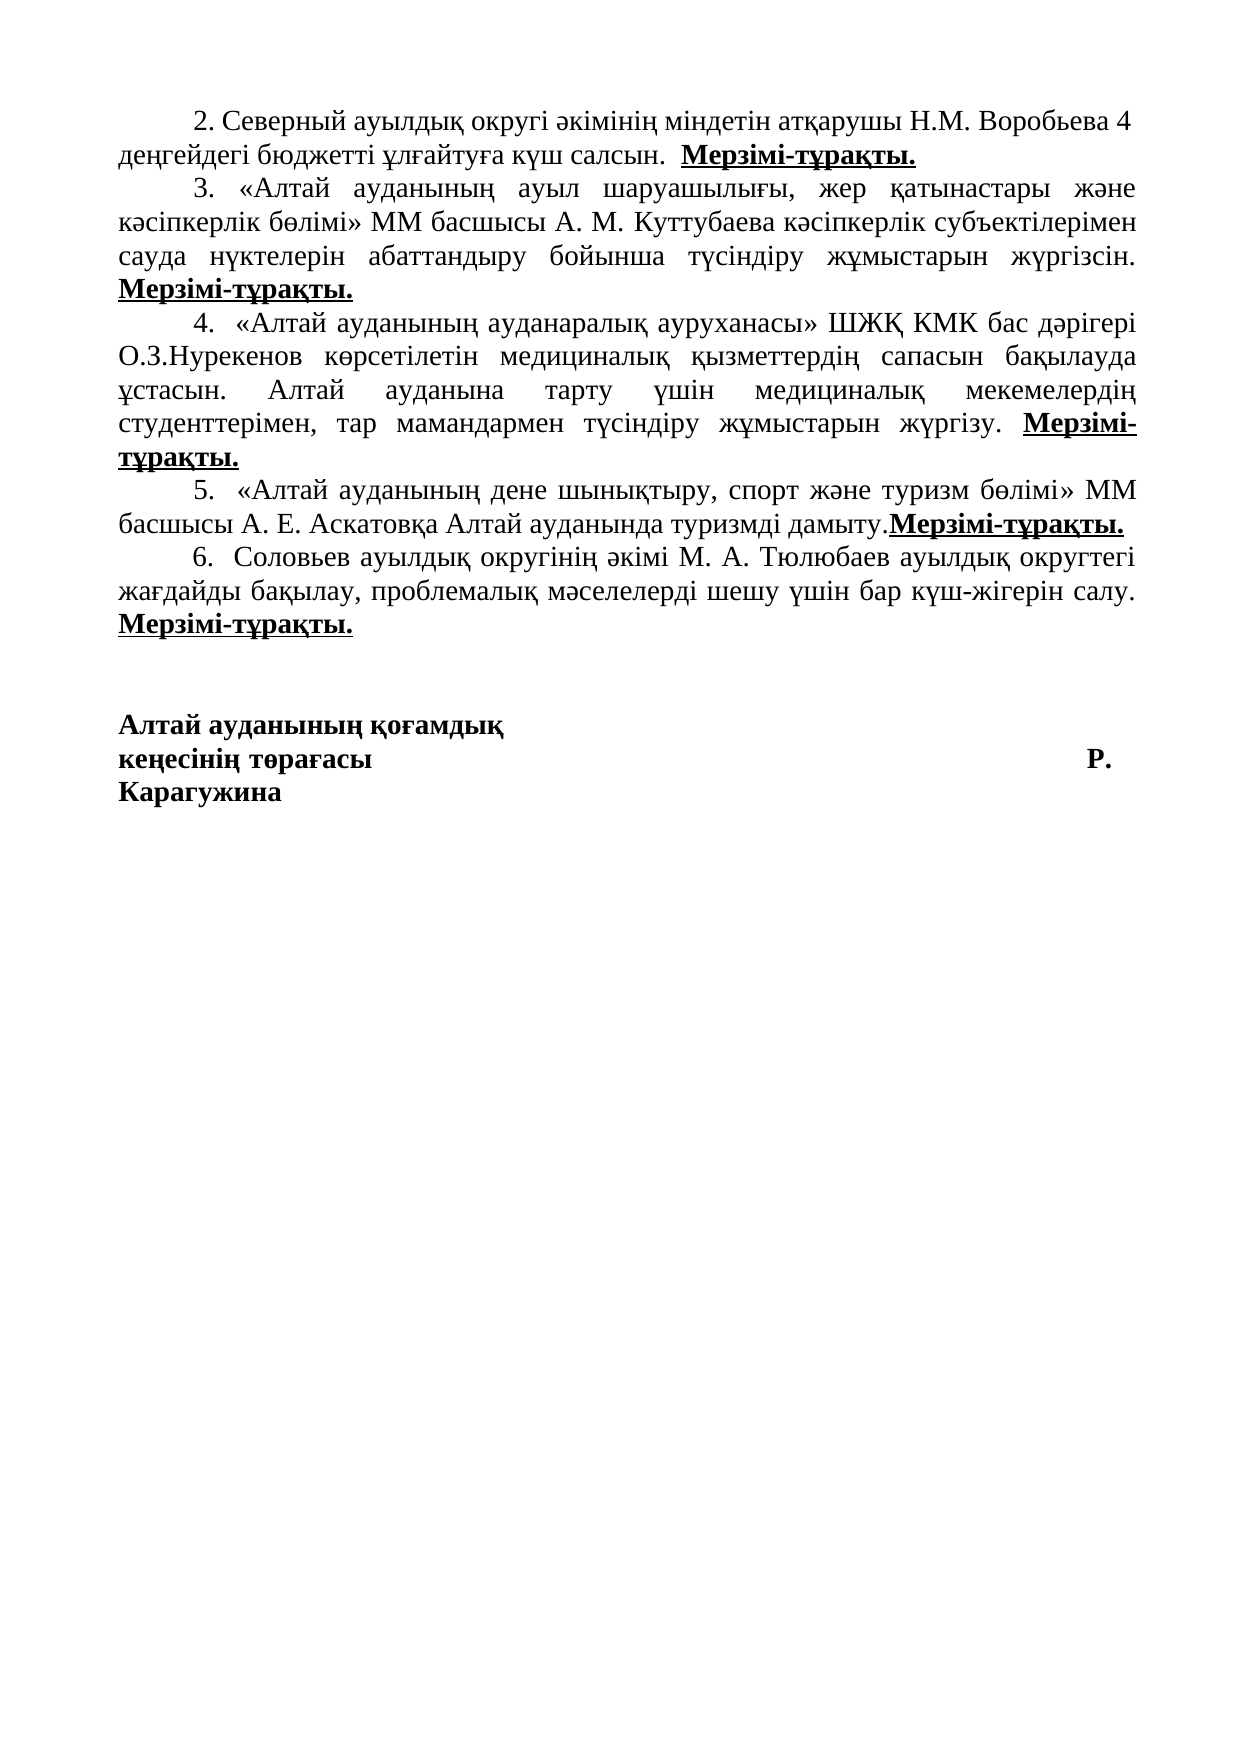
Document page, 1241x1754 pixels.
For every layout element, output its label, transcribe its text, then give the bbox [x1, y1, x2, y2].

list 4. «Алтай ауданының ауданаралық ауруханасы» ШЖҚ КМК бас дәрігері О.З.Нурекенов көрсетілетін медициналық қызметтердің сапасын бақылауда ұстасын. Алтай ауданына тарту үшін медициналық мекемелердің студенттерімен, тар мамандармен түсіндіру жұмыстарын жүргізу. Мерзімі-тұрақты. [118, 305, 1137, 472]
list 3. «Алтай ауданының ауыл шаруашылығы, жер қатынастары және кәсіпкерлік бөлімі» ММ басшысы А. М. Куттубаева кәсіпкерлік субъектілерімен сауда нүктелерін абаттандыру бойынша түсіндіру жұмыстарын жүргізсін. Мерзімі-тұрақты. [118, 171, 1137, 305]
text Алтай ауданының қоғамдық [118, 707, 1122, 741]
list 6. Соловьев ауылдық округінің әкімі М. А. Тюлюбаев ауылдық округтегі жағдайды бақылау, проблемалық мәселелерді шешу үшін бар күш-жігерін салу. Мерзімі-тұрақты. [118, 539, 1137, 640]
list Северный ауылдық округі әкімінің міндетін атқарушы Н.М. Воробьева 4 деңгейдегі бюджетті ұлғайтуға күш салсын. Мерзімі-тұрақты. [118, 103, 1137, 171]
list 5. «Алтай ауданының дене шынықтыру, спорт және туризм бөлімі» ММ басшысы А. Е. Аскатовқа Алтай ауданында туризмді дамыту.Мерзімі-тұрақты. [118, 472, 1137, 539]
text кеңесінің төрағасы Р. Карагужина [118, 741, 1122, 808]
